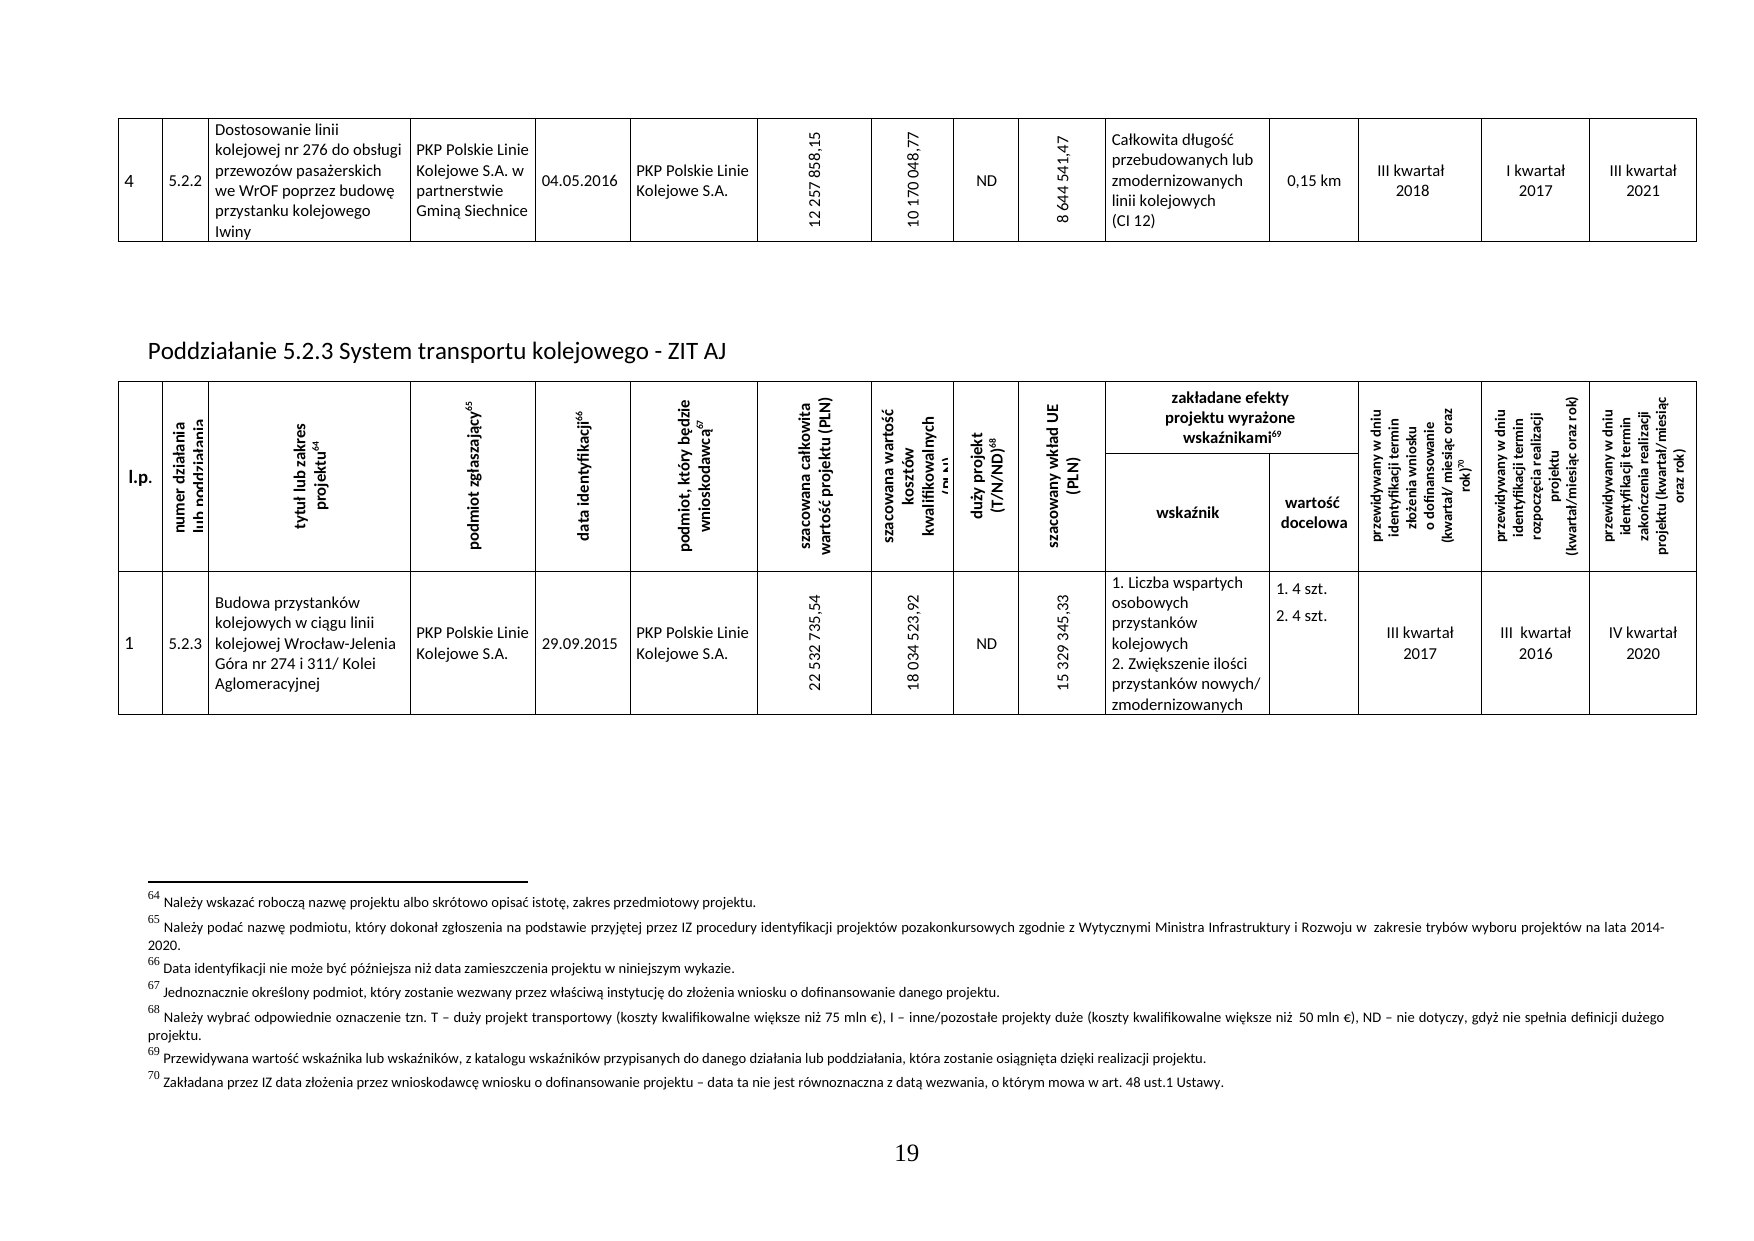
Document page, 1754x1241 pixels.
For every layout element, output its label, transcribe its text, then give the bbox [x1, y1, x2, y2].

table_cell Całkowita długość przebudowanych lub zmodernizowanych linii kolejowych (CI 12) [1106, 119, 1269, 241]
table_header zakładane efekty projektu wyrażone wskaźnikami [1106, 382, 1358, 453]
table_header data identyfikacji [536, 382, 630, 571]
table_cell PKP Polskie Linie Kolejowe S.A. [411, 572, 535, 714]
table_cell Dostosowanie linii kolejowej nr 276 do obsługi przewozów pasażerskich we WrOF poprzez budowę przystanku kolejowego Iwiny [209, 119, 410, 241]
table_header tytuł lub zakres projektu [209, 382, 410, 571]
table_cell 1 [119, 572, 162, 714]
table_cell 0,15 km [1270, 119, 1358, 241]
table_header przewidywany w dniu identyfikacji termin rozpoczęcia realizacji projektu (kwartał/miesiąc oraz rok) [1482, 382, 1589, 571]
table_cell PKP Polskie Linie Kolejowe S.A. [631, 119, 757, 241]
table_cell 12 257 858,15 [758, 119, 871, 241]
table_cell III kwartał 2017 [1359, 572, 1481, 714]
table_cell ND [954, 119, 1018, 241]
table_header duży projekt (T/N/ND) [954, 382, 1018, 571]
table_cell 5.2.2 [163, 119, 208, 241]
table_header szacowana całkowita wartość projektu (PLN) [758, 382, 871, 571]
table_header numer działania lub poddziałania [163, 382, 208, 571]
table_cell PKP Polskie Linie Kolejowe S.A. [631, 572, 757, 714]
table_cell 4 [119, 119, 162, 241]
table_header podmiot zgłaszający [411, 382, 535, 571]
table_cell III kwartał 2021 [1590, 119, 1696, 241]
table_cell 1. 4 szt. 2. 4 szt. [1270, 572, 1358, 714]
table_cell Budowa przystanków kolejowych w ciągu linii kolejowej Wrocław-Jelenia Góra nr 274 i 311/ Kolei Aglomeracyjnej [209, 572, 410, 714]
table_cell 29.09.2015 [536, 572, 630, 714]
table_cell III kwartał 2016 [1482, 572, 1589, 714]
table_cell wartość docelowa [1270, 454, 1358, 571]
table_cell 18 034 523,92 [872, 572, 953, 714]
table_cell 04.05.2016 [536, 119, 630, 241]
table_header przewidywany w dniu identyfikacji termin złożenia wniosku o dofinansowanie (kwartał/ miesiąc oraz rok) [1359, 382, 1481, 571]
table_cell IV kwartał 2020 [1590, 572, 1696, 714]
table_cell 5.2.3 [163, 572, 208, 714]
table_cell 15 329 345,33 [1019, 572, 1105, 714]
table_cell wskaźnik [1106, 454, 1269, 571]
subtitle Poddziałanie 5.2.3 System transportu kolejowego - ZIT AJ [148, 335, 1665, 366]
table_header przewidywany w dniu identyfikacji termin zakończenia realizacji projektu (kwartał/miesiąc oraz rok) [1590, 382, 1696, 571]
table_header l.p. [119, 382, 162, 571]
table_cell ND [954, 572, 1018, 714]
table_cell PKP Polskie Linie Kolejowe S.A. w partnerstwie Gminą Siechnice [411, 119, 535, 241]
table_header szacowany wkład UE (PLN) [1019, 382, 1105, 571]
table_cell 10 170 048,77 [872, 119, 953, 241]
table_cell III kwartał 2018 [1359, 119, 1481, 241]
table_header szacowana wartość kosztów kwalifikowalnych (PLN) [872, 382, 953, 571]
table_cell 22 532 735,54 [758, 572, 871, 714]
table_cell 1. Liczba wspartych osobowych przystanków kolejowych 2. Zwiększenie ilości przystanków nowych/ zmodernizowanych [1106, 572, 1269, 714]
table_cell I kwartał 2017 [1482, 119, 1589, 241]
table_cell 8 644 541,47 [1019, 119, 1105, 241]
table_header podmiot, który będzie wnioskodawcą [631, 382, 757, 571]
